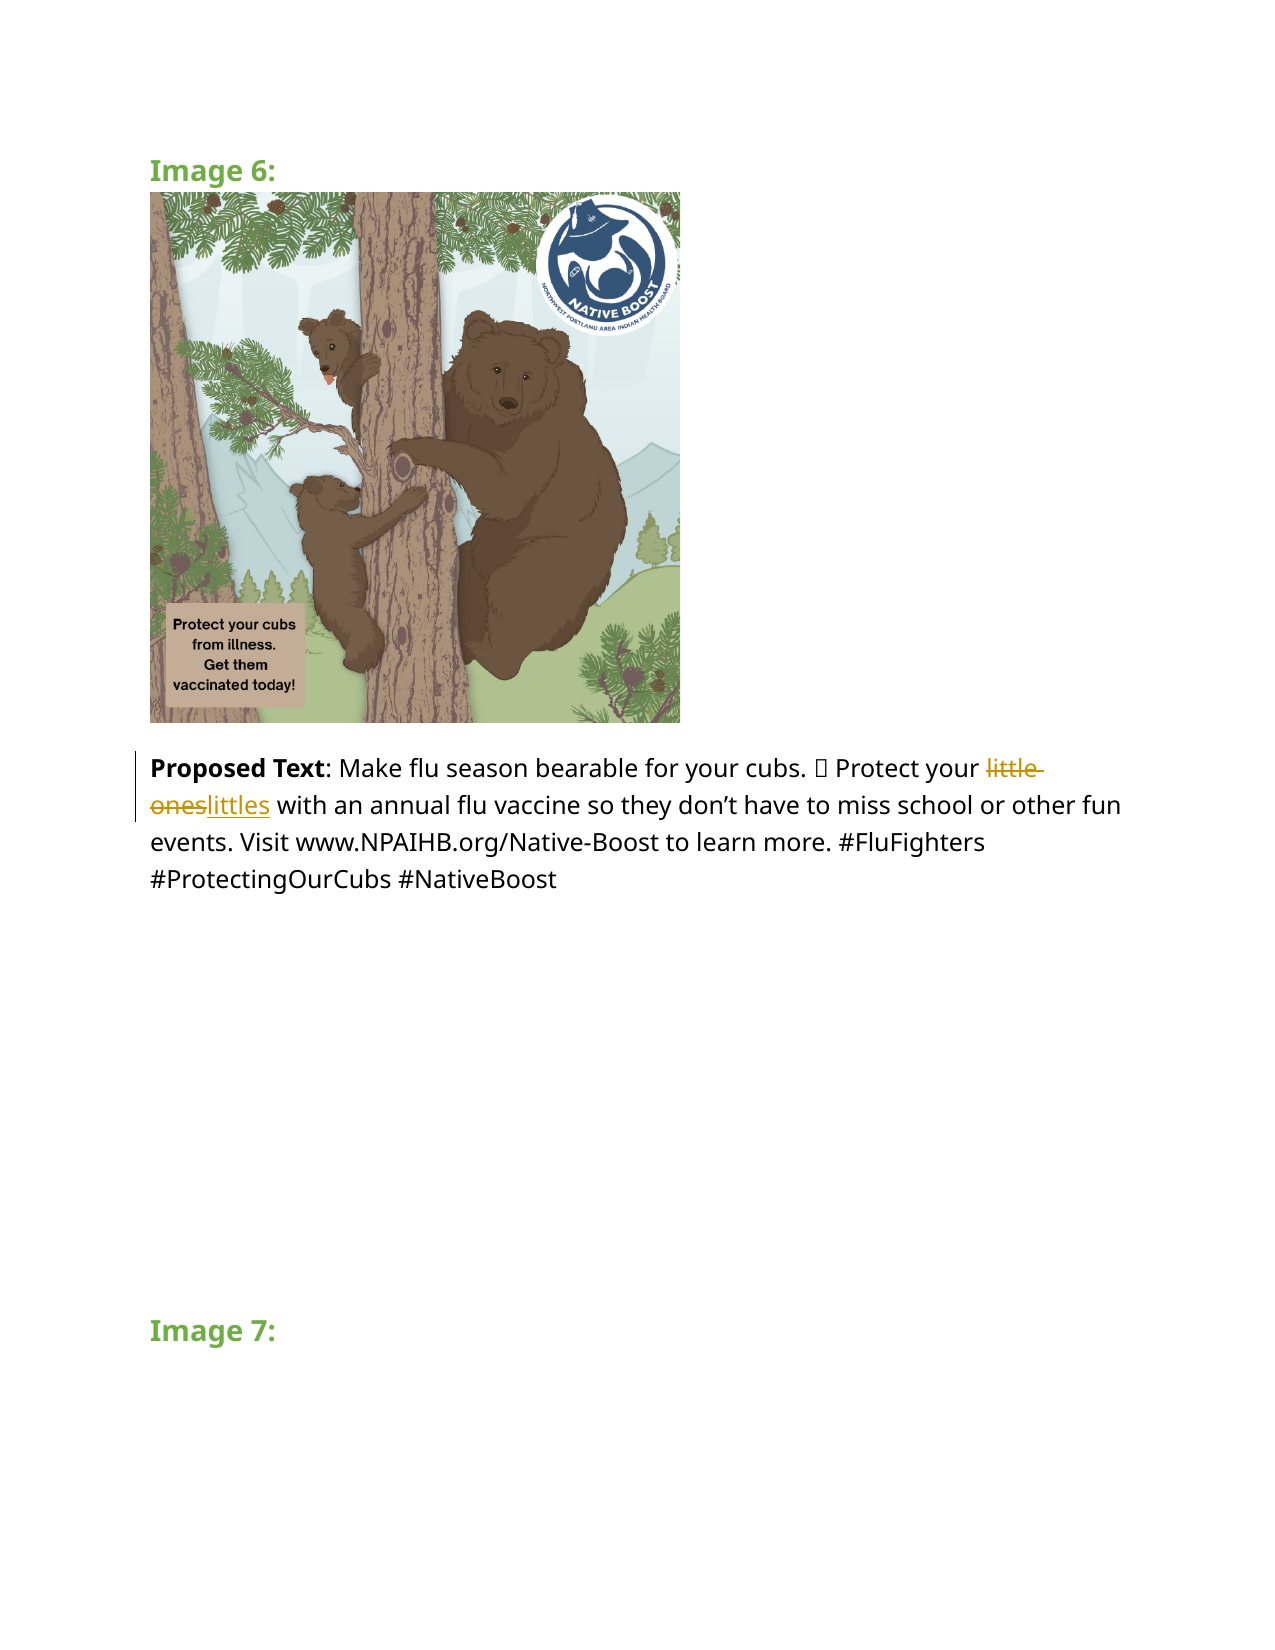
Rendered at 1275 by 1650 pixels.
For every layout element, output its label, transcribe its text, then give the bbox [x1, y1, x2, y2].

text Proposed Text: Make flu season bearable for your cubs. 🐻 Protect your with an annual flu vaccine so they don’t have to miss school or other fun events. Visit www.NPAIHB.org/Native-Boost to learn more. #FluFighters #ProtectingOurCubs #NativeBoost [150, 751, 1125, 895]
text Image 7: [150, 1311, 1125, 1350]
text Image 6: [150, 150, 1125, 190]
picture [150, 192, 681, 723]
